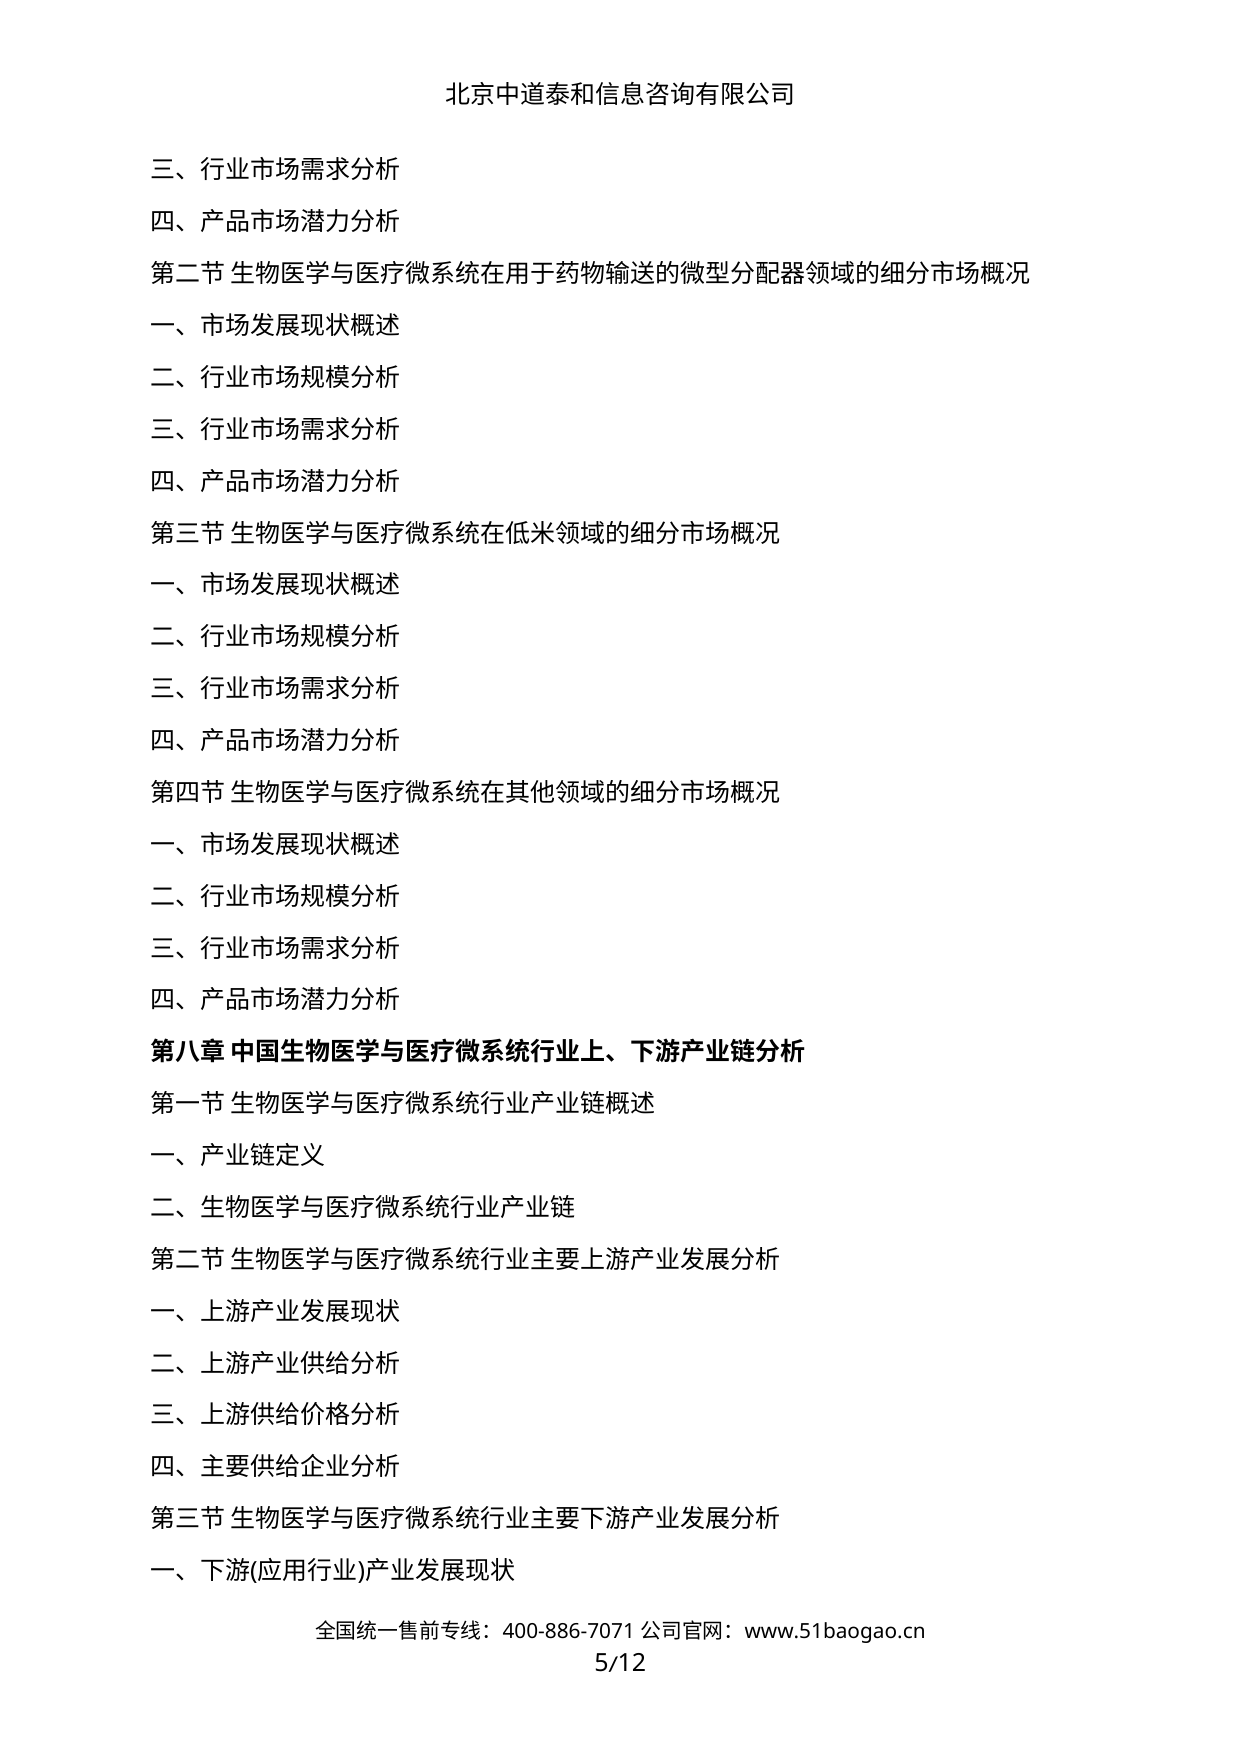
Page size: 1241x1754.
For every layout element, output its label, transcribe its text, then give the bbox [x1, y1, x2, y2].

text 二、行业市场规模分析 [150, 617, 1090, 653]
text 一、上游产业发展现状 [150, 1291, 1090, 1327]
text 二、上游产业供给分析 [150, 1343, 1090, 1379]
text 第二节 生物医学与医疗微系统在用于药物输送的微型分配器领域的细分市场概况 [150, 254, 1090, 290]
text 一、市场发展现状概述 [150, 565, 1090, 601]
text 四、产品市场潜力分析 [150, 461, 1090, 497]
text 二、生物医学与医疗微系统行业产业链 [150, 1187, 1090, 1224]
text 三、行业市场需求分析 [150, 669, 1090, 705]
text 四、产品市场潜力分析 [150, 721, 1090, 757]
text 一、下游(应用行业)产业发展现状 [150, 1551, 1090, 1587]
text 四、主要供给企业分析 [150, 1447, 1090, 1483]
text 三、行业市场需求分析 [150, 150, 1090, 186]
text 第三节 生物医学与医疗微系统行业主要下游产业发展分析 [150, 1499, 1090, 1535]
text 第一节 生物医学与医疗微系统行业产业链概述 [150, 1084, 1090, 1120]
text 第八章 中国生物医学与医疗微系统行业上、下游产业链分析 [150, 1032, 1090, 1068]
text 一、市场发展现状概述 [150, 306, 1090, 342]
text 第二节 生物医学与医疗微系统行业主要上游产业发展分析 [150, 1239, 1090, 1276]
text 三、行业市场需求分析 [150, 928, 1090, 964]
text 二、行业市场规模分析 [150, 357, 1090, 394]
text 三、上游供给价格分析 [150, 1395, 1090, 1431]
text 三、行业市场需求分析 [150, 409, 1090, 446]
text 第四节 生物医学与医疗微系统在其他领域的细分市场概况 [150, 772, 1090, 809]
text 第三节 生物医学与医疗微系统在低米领域的细分市场概况 [150, 513, 1090, 549]
text 一、市场发展现状概述 [150, 824, 1090, 861]
text 二、行业市场规模分析 [150, 876, 1090, 912]
text 一、产业链定义 [150, 1136, 1090, 1172]
text 四、产品市场潜力分析 [150, 980, 1090, 1016]
text 四、产品市场潜力分析 [150, 202, 1090, 238]
